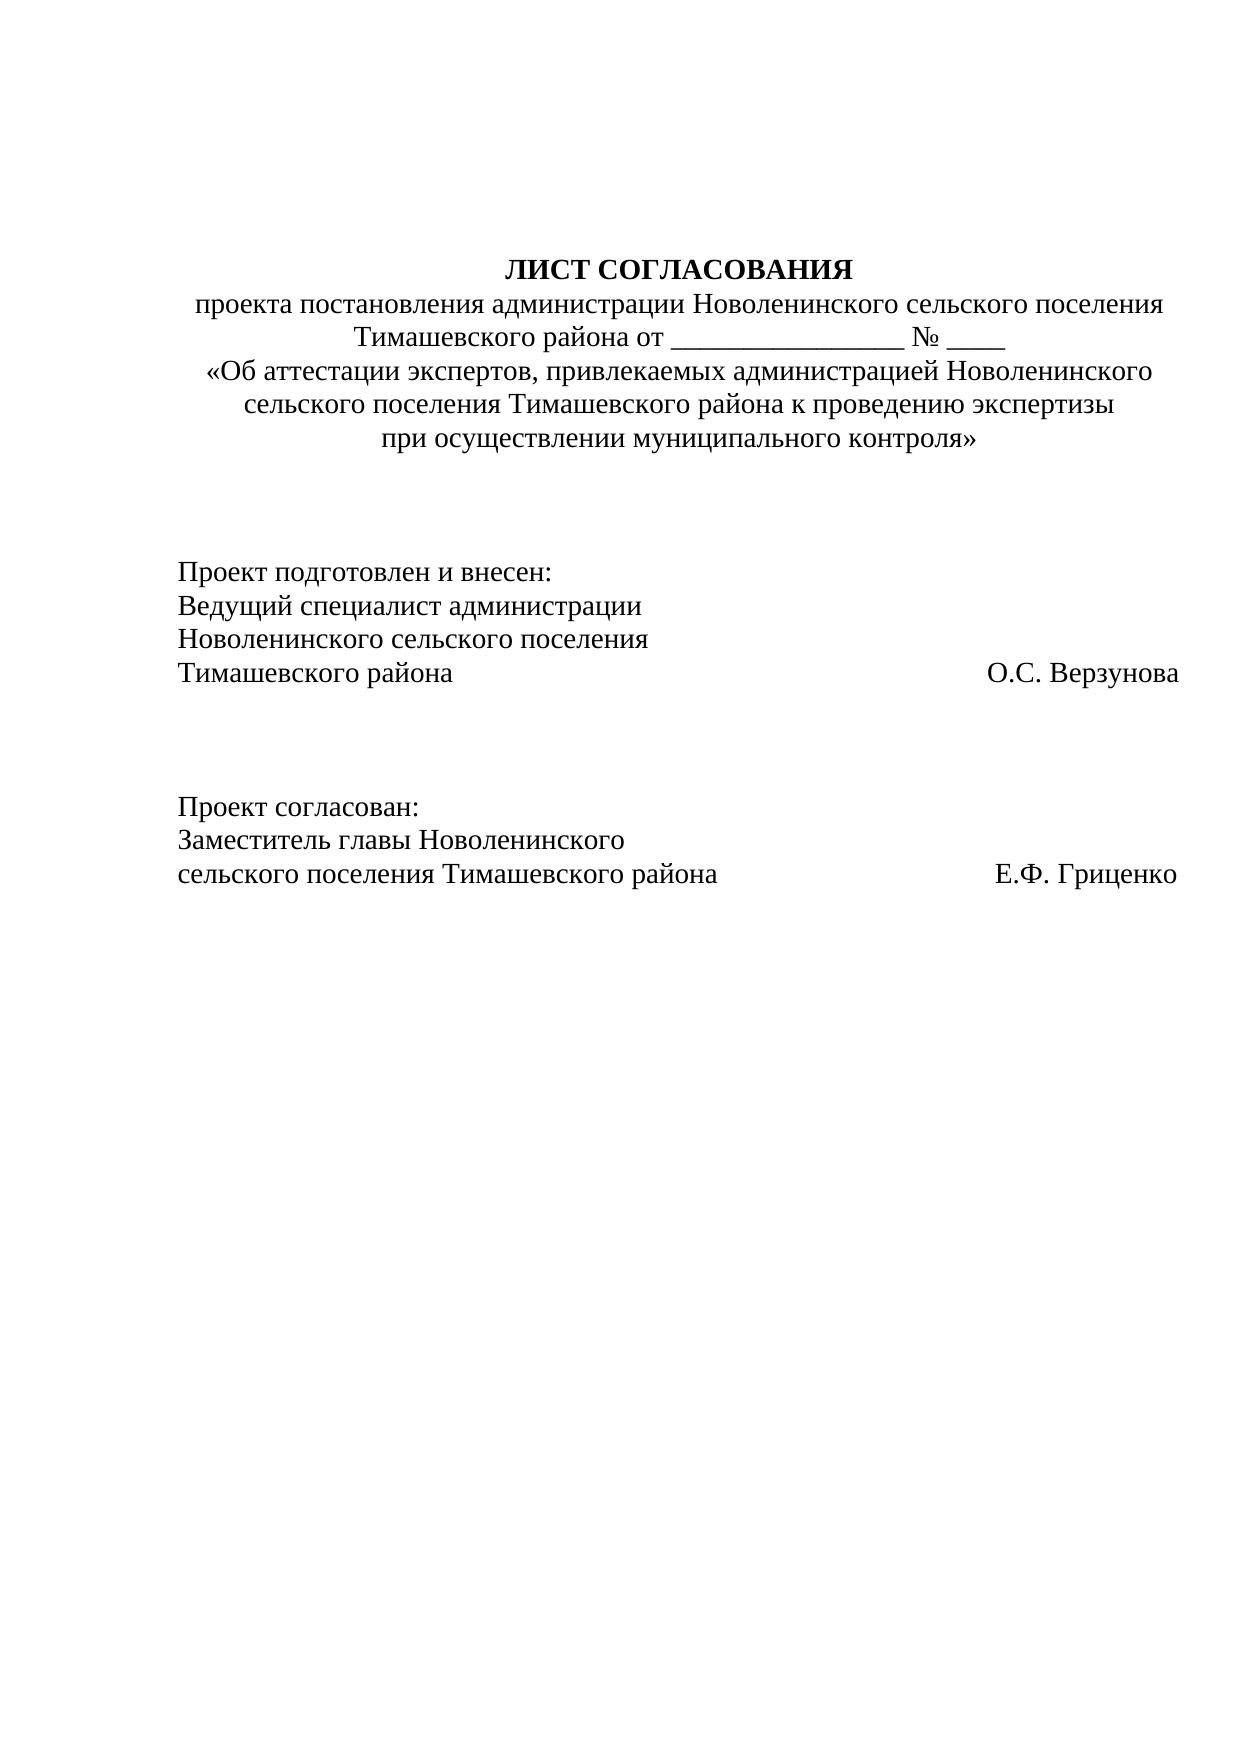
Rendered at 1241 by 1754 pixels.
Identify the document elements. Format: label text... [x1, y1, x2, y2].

text ЛИСТ СОГЛАСОВАНИЯ [177, 252, 1181, 286]
text Проект подготовлен и внесен: [177, 554, 1181, 588]
text Тимашевского района О.С. Верзунова [177, 655, 1181, 688]
text «Об аттестации экспертов, привлекаемых администрацией Новоленинского сельского поселения Тимашевского района к проведению экспертизы [177, 353, 1181, 420]
text Тимашевского района от ________________ № ____ [177, 319, 1181, 353]
text при осуществлении муниципального контроля» [177, 420, 1181, 453]
text сельского поселения Тимашевского района Е.Ф. Гриценко [177, 856, 1181, 889]
text Ведущий специалист администрации [177, 588, 1181, 621]
text Проект согласован: [177, 789, 1181, 822]
text Заместитель главы Новоленинского [177, 822, 1181, 856]
text Новоленинского сельского поселения [177, 621, 1181, 655]
text проекта постановления администрации Новоленинского сельского поселения [177, 286, 1181, 319]
